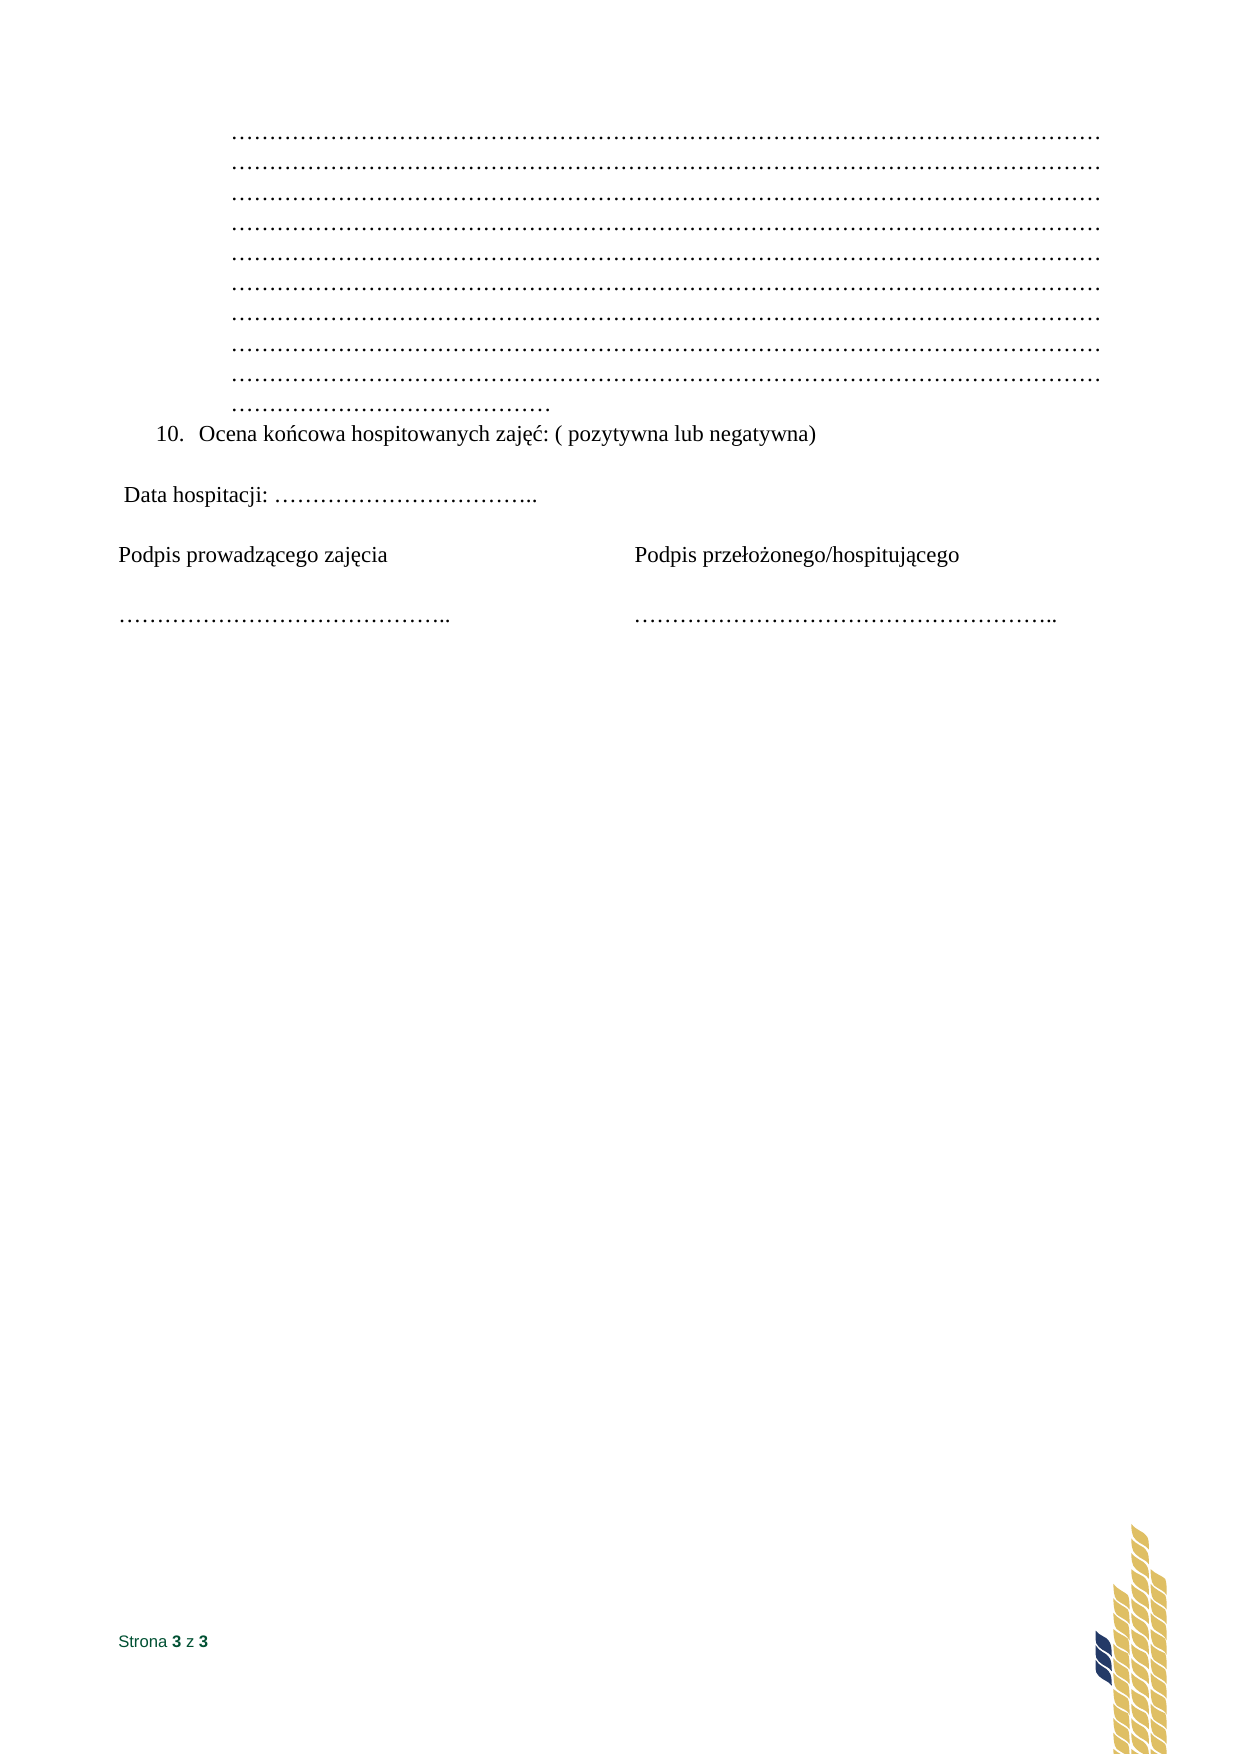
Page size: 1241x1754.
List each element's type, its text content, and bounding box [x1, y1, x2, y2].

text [230, 118, 1122, 416]
text …………………………………….. ……………………………………………….. [118, 601, 1122, 628]
list Ocena końcowa hospitowanych zajęć: ( pozytywna lub negatywna) [156, 420, 1122, 447]
text Data hospitacji: …………………………….. [118, 481, 1122, 507]
text Podpis prowadzącego zajęcia Podpis przełożonego/hospitującego [118, 541, 1122, 567]
